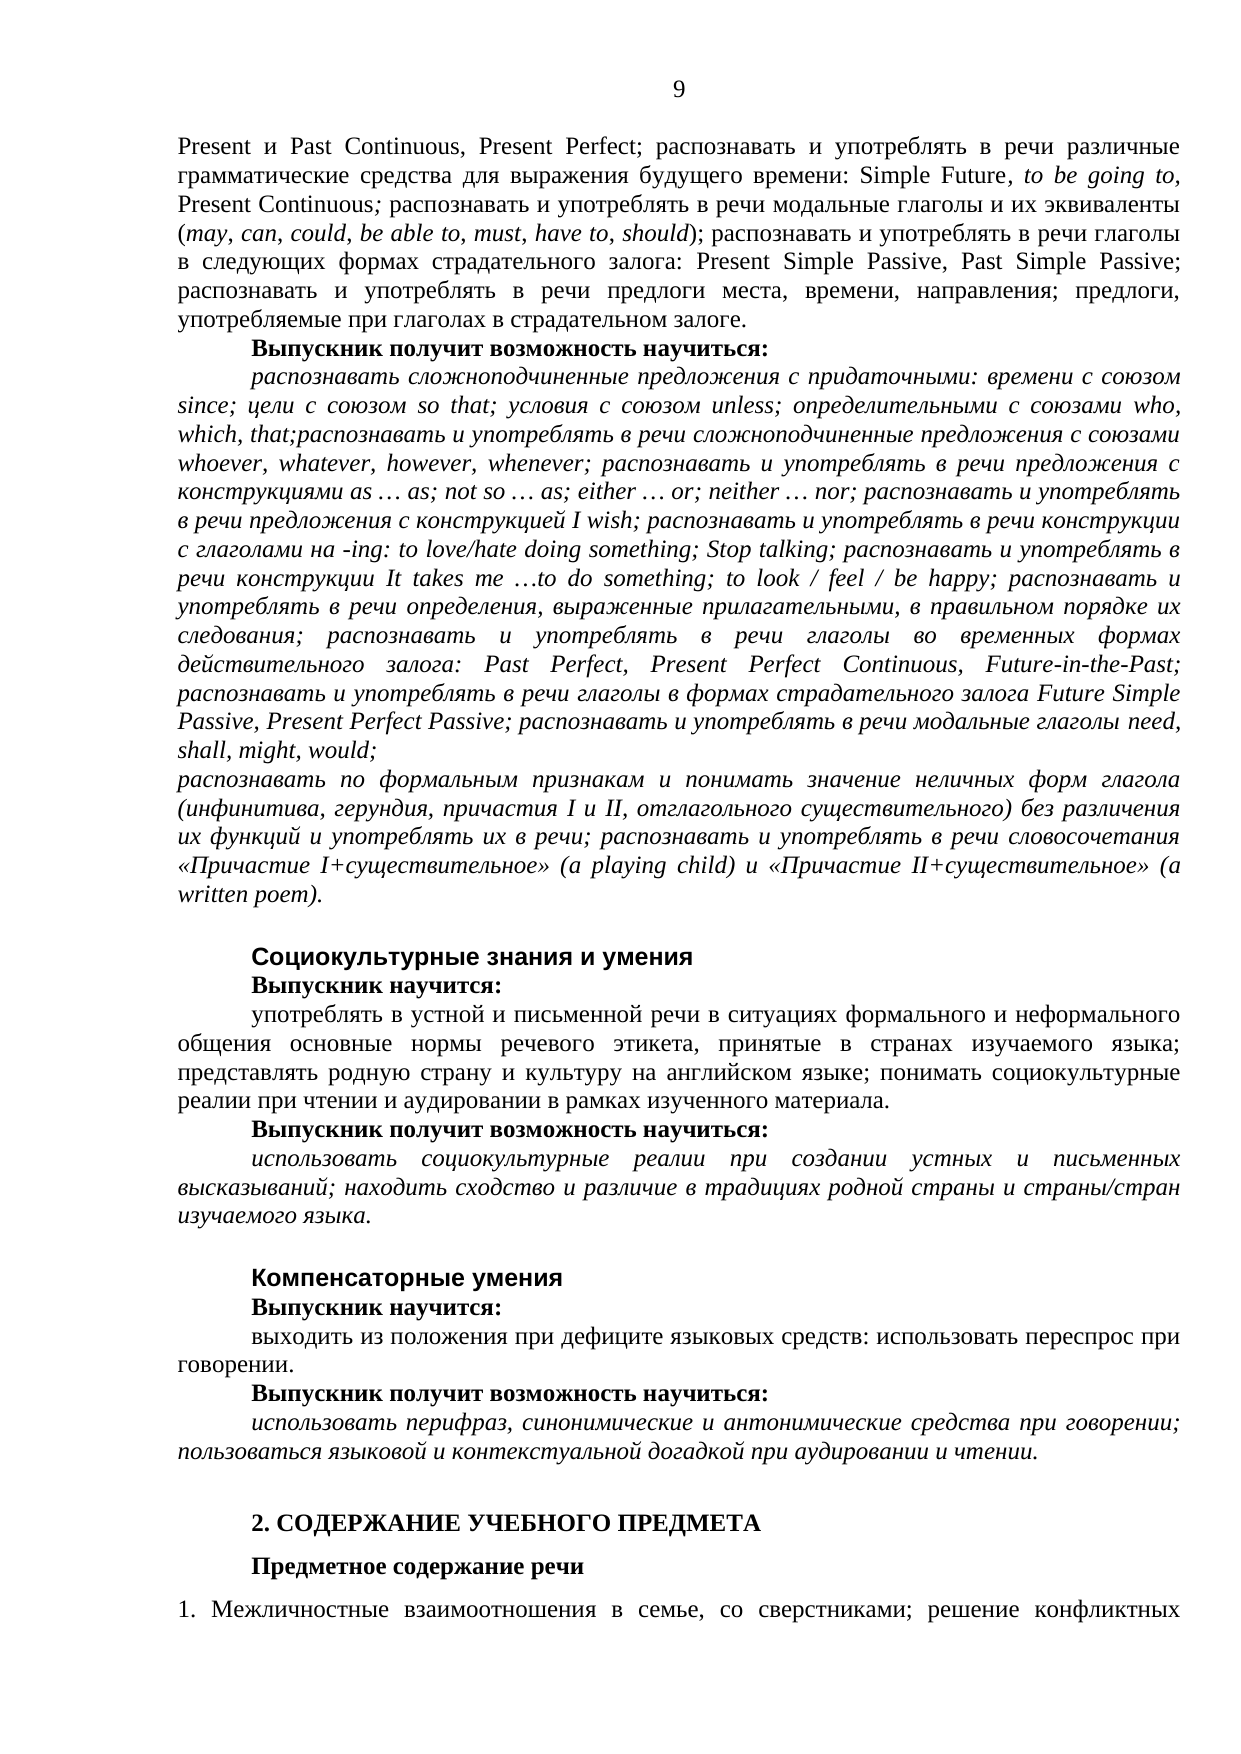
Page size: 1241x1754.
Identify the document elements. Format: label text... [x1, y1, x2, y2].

text использовать перифраз, синонимические и антонимические средства при говорении; пользоваться языковой и контекстуальной догадкой при аудировании и чтении. [177, 1407, 1181, 1464]
text распознавать по формальным признакам и понимать значение неличных форм глагола (инфинитива, герундия, причастия I и II, отглагольного существительного) без различения их функций и употреблять их в речи; распознавать и употреблять в речи словосочетания «Причастие I+существительное» (a playing child) и «Причастие II+существительное» (a written poem). [177, 764, 1181, 908]
text Выпускник получит возможность научиться: [177, 1378, 1181, 1407]
text 2. Содержание УЧЕБНОГО ПРЕДМЕТА [177, 1508, 1181, 1536]
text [177, 131, 1181, 333]
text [177, 1594, 1181, 1623]
text употреблять в устной и письменной речи в ситуациях формального и неформального общения основные нормы речевого этикета, принятые в странах изучаемого языка; представлять родную страну и культуру на английском языке; понимать социокультурные реалии при чтении и аудировании в рамках изученного материала. [177, 999, 1181, 1114]
text Компенсаторные умения [177, 1263, 1181, 1292]
text Выпускник получит возможность научиться: [177, 1114, 1181, 1143]
text Социокультурные знания и умения [177, 942, 1181, 970]
text Выпускник научится: [177, 1292, 1181, 1321]
text распознавать сложноподчиненные предложения с придаточными: времени с союзом since; цели с союзом so that; условия с союзом unless; определительными с союзами who, which, that;распознавать и употреблять в речи сложноподчиненные предложения с союзами whoever, whatever, however, whenever; распознавать и употреблять в речи предложения с конструкциями as … as; not so … as; either … or; neither … nor; распознавать и употреблять в речи предложения с конструкцией I wish; распознавать и употреблять в речи конструкции с глаголами на -ing: to love/hate doing something; Stop talking; распознавать и употреблять в речи конструкции It takes me …to do something; to look / feel / be happy; распознавать и употреблять в речи определения, выраженные прилагательными, в правильном порядке их следования; распознавать и употреблять в речи глаголы во временных формах действительного залога: Past Perfect, Present Perfect Continuous, Future-in-the-Past; распознавать и употреблять в речи глаголы в формах страдательного залога Future Simple Passive, Present Perfect Passive; распознавать и употреблять в речи модальные глаголы need, shall, might, would; [177, 361, 1181, 764]
text Выпускник получит возможность научиться: [177, 333, 1181, 361]
text использовать социокультурные реалии при создании устных и письменных высказываний; находить сходство и различие в традициях родной страны и страны/стран изучаемого языка. [177, 1143, 1181, 1229]
text Предметное содержание речи [177, 1551, 1181, 1579]
text Выпускник научится: [177, 970, 1181, 999]
text выходить из положения при дефиците языковых средств: использовать переспрос при говорении. [177, 1321, 1181, 1378]
